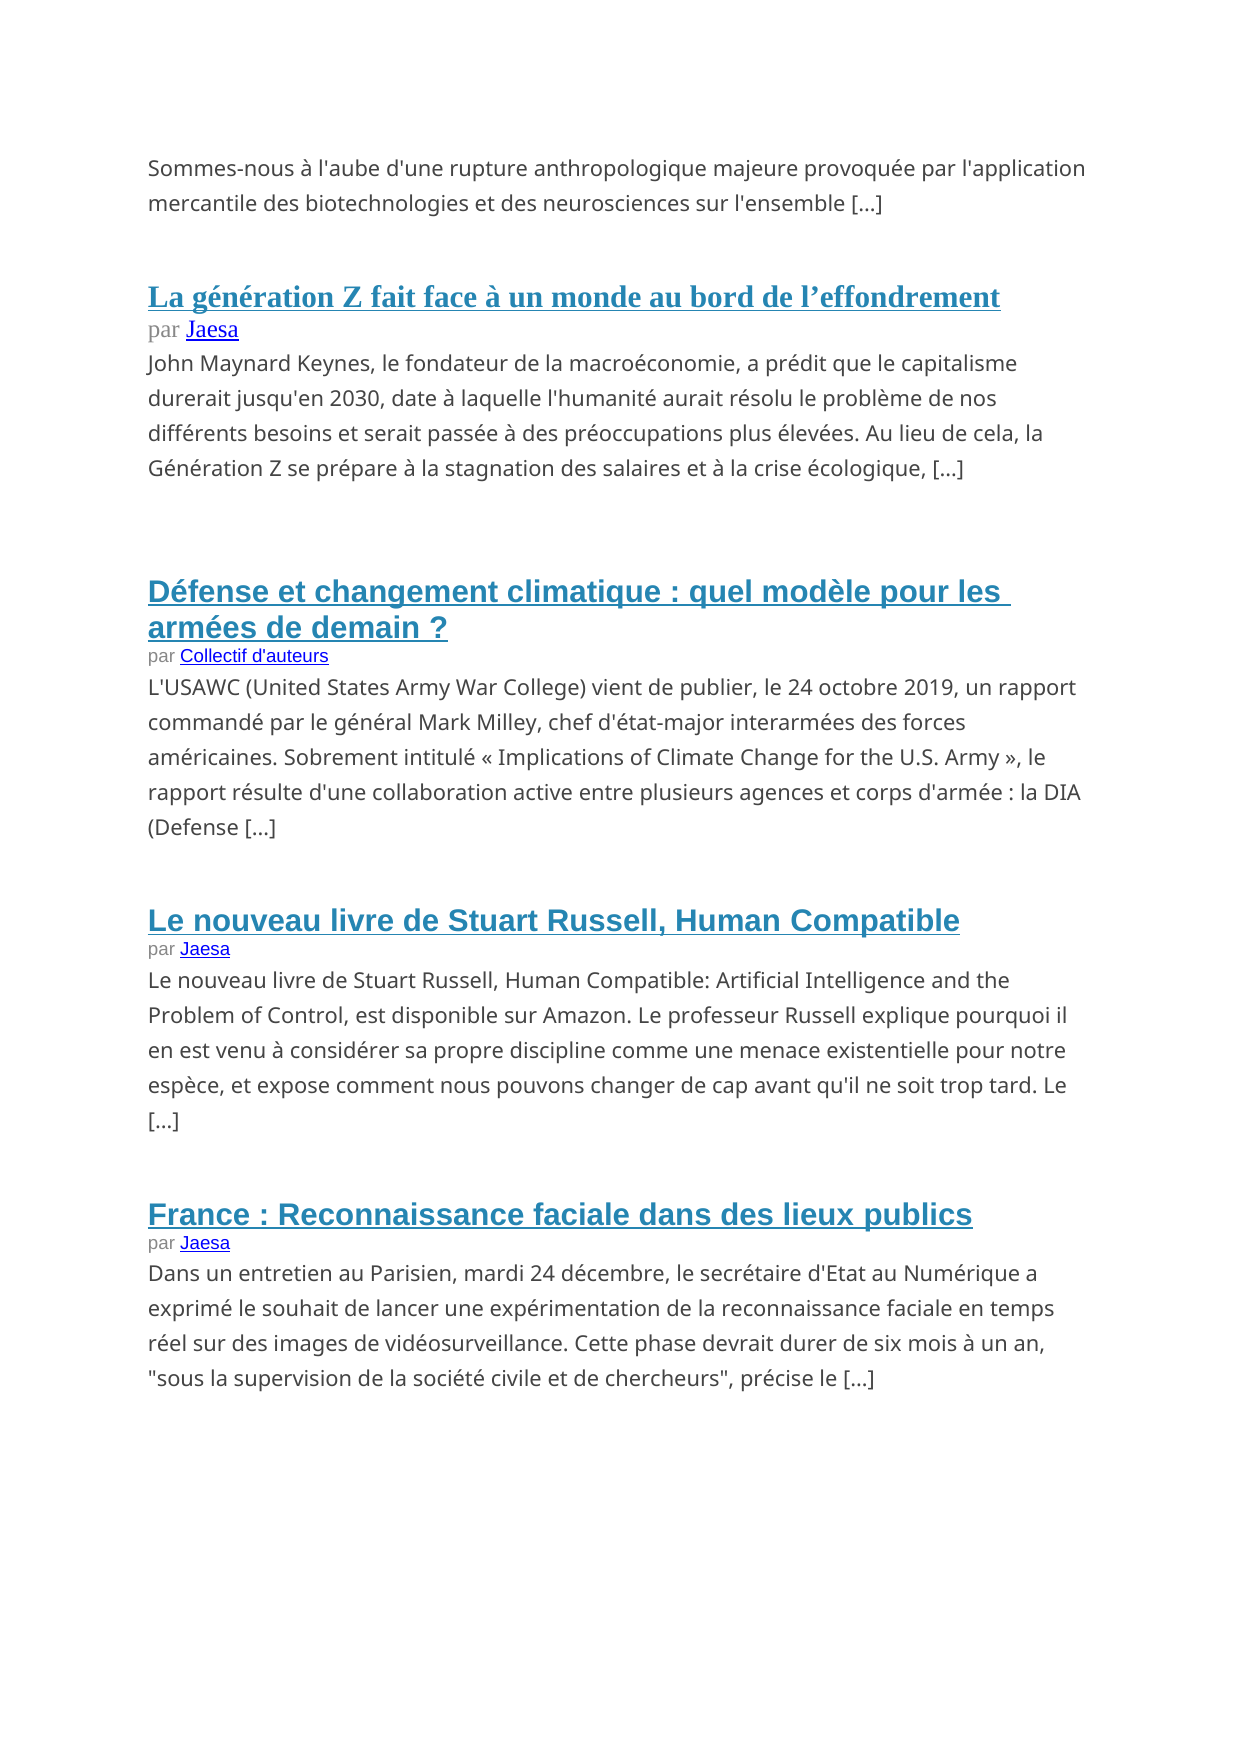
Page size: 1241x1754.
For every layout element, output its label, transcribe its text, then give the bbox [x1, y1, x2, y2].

text Le nouveau livre de Stuart Russell, Human Compatible: Artificial Intelligence and the Problem of Control, est disponible sur Amazon. Le professeur Russell explique pourquoi il en est venu à considérer sa propre discipline comme une menace existentielle pour notre espèce, et expose comment nous pouvons changer de cap avant qu'il ne soit trop tard. Le […] [148, 960, 1093, 1135]
table_header Le nouveau livre de Stuart Russell, Human Compatible par Jaesa [148, 866, 1023, 960]
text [148, 148, 1093, 218]
text L'USAWC (United States Army War College) vient de publier, le 24 octobre 2019, un rapport commandé par le général Mark Milley, chef d'état-major interarmées des forces américaines. Sobrement intitulé « Implications of Climate Change for the U.S. Army », le rapport résulte d'une collaboration active entre plusieurs agences et corps d'armée : la DIA (Defense […] [148, 666, 1093, 841]
table_header France : Reconnaissance faciale dans des lieux publics par Jaesa [148, 1160, 1023, 1253]
text Dans un entretien au Parisien, mardi 24 décembre, le secrétaire d'Etat au Numérique a exprimé le souhait de lancer une expérimentation de la reconnaissance faciale en temps réel sur des images de vidéosurveillance. Cette phase devrait durer de six mois à un an, "sous la supervision de la société civile et de chercheurs", précise le […] [148, 1253, 1093, 1393]
table_header La génération Z fait face à un monde au bord de l’effondrement par Jaesa [148, 243, 1023, 343]
table_header Défense et changement climatique : quel modèle pour les armées de demain ? par Collectif d'auteurs [148, 537, 1023, 666]
text John Maynard Keynes, le fondateur de la macroéconomie, a prédit que le capitalisme durerait jusqu'en 2030, date à laquelle l'humanité aurait résolu le problème de nos différents besoins et serait passée à des préoccupations plus élevées. Au lieu de cela, la Génération Z se prépare à la stagnation des salaires et à la crise écologique, […] [148, 343, 1093, 483]
